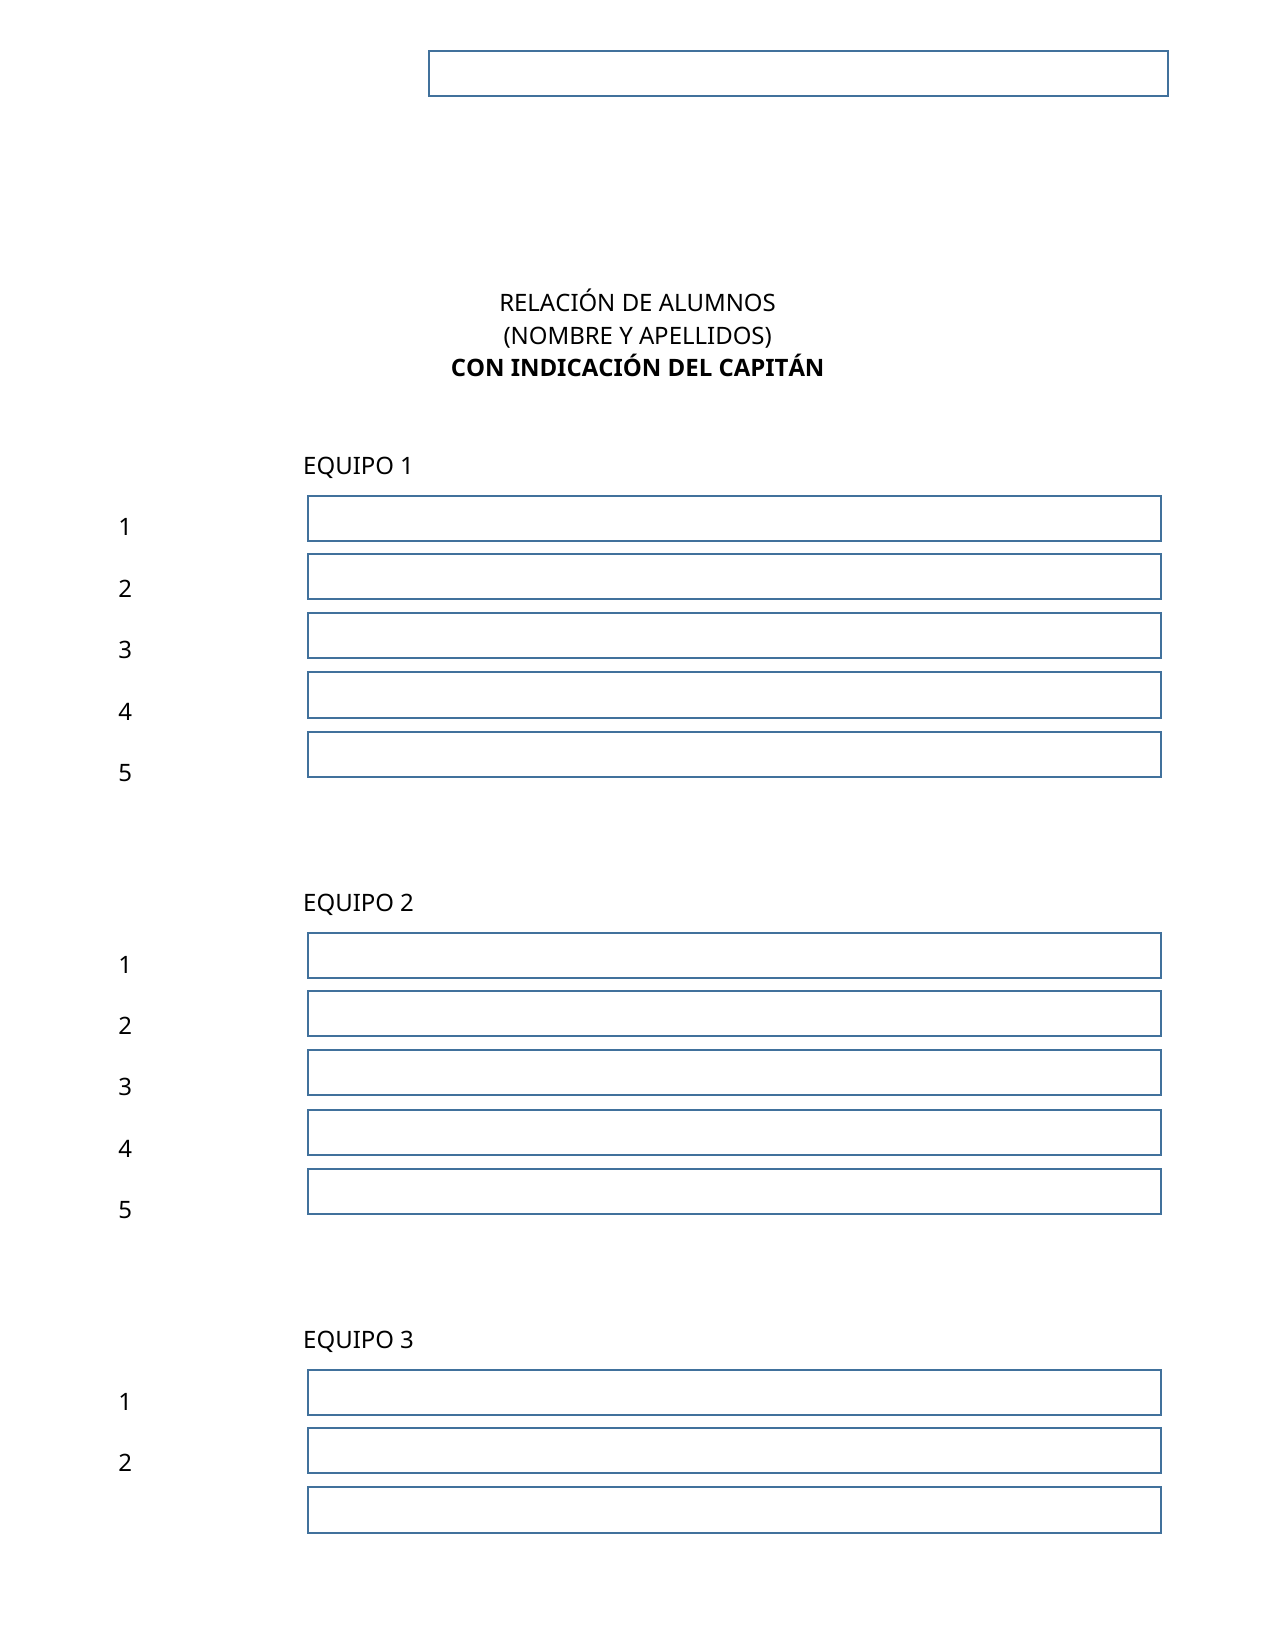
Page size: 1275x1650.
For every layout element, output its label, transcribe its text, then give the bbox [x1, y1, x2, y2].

text 1 [118, 947, 1157, 980]
text 5 [118, 1193, 1157, 1225]
text (NOMBRE Y APELLIDOS) [118, 318, 1157, 351]
text 5 [118, 756, 1157, 788]
text EQUIPO 2 [192, 886, 1157, 919]
text CON INDICACIÓN DEL CAPITÁN [118, 351, 1157, 384]
text 2 [118, 572, 1157, 604]
text 1 [118, 1384, 1157, 1417]
text 2 [118, 1009, 1157, 1041]
text EQUIPO 3 [192, 1323, 1157, 1356]
text RELACIÓN DE ALUMNOS [118, 286, 1157, 318]
text 1 [118, 510, 1157, 543]
text 4 [118, 1131, 1157, 1164]
text 4 [118, 694, 1157, 727]
text EQUIPO 1 [192, 449, 1157, 481]
text 3 [118, 1070, 1157, 1103]
text 3 [118, 633, 1157, 666]
text 2 [118, 1446, 1157, 1478]
